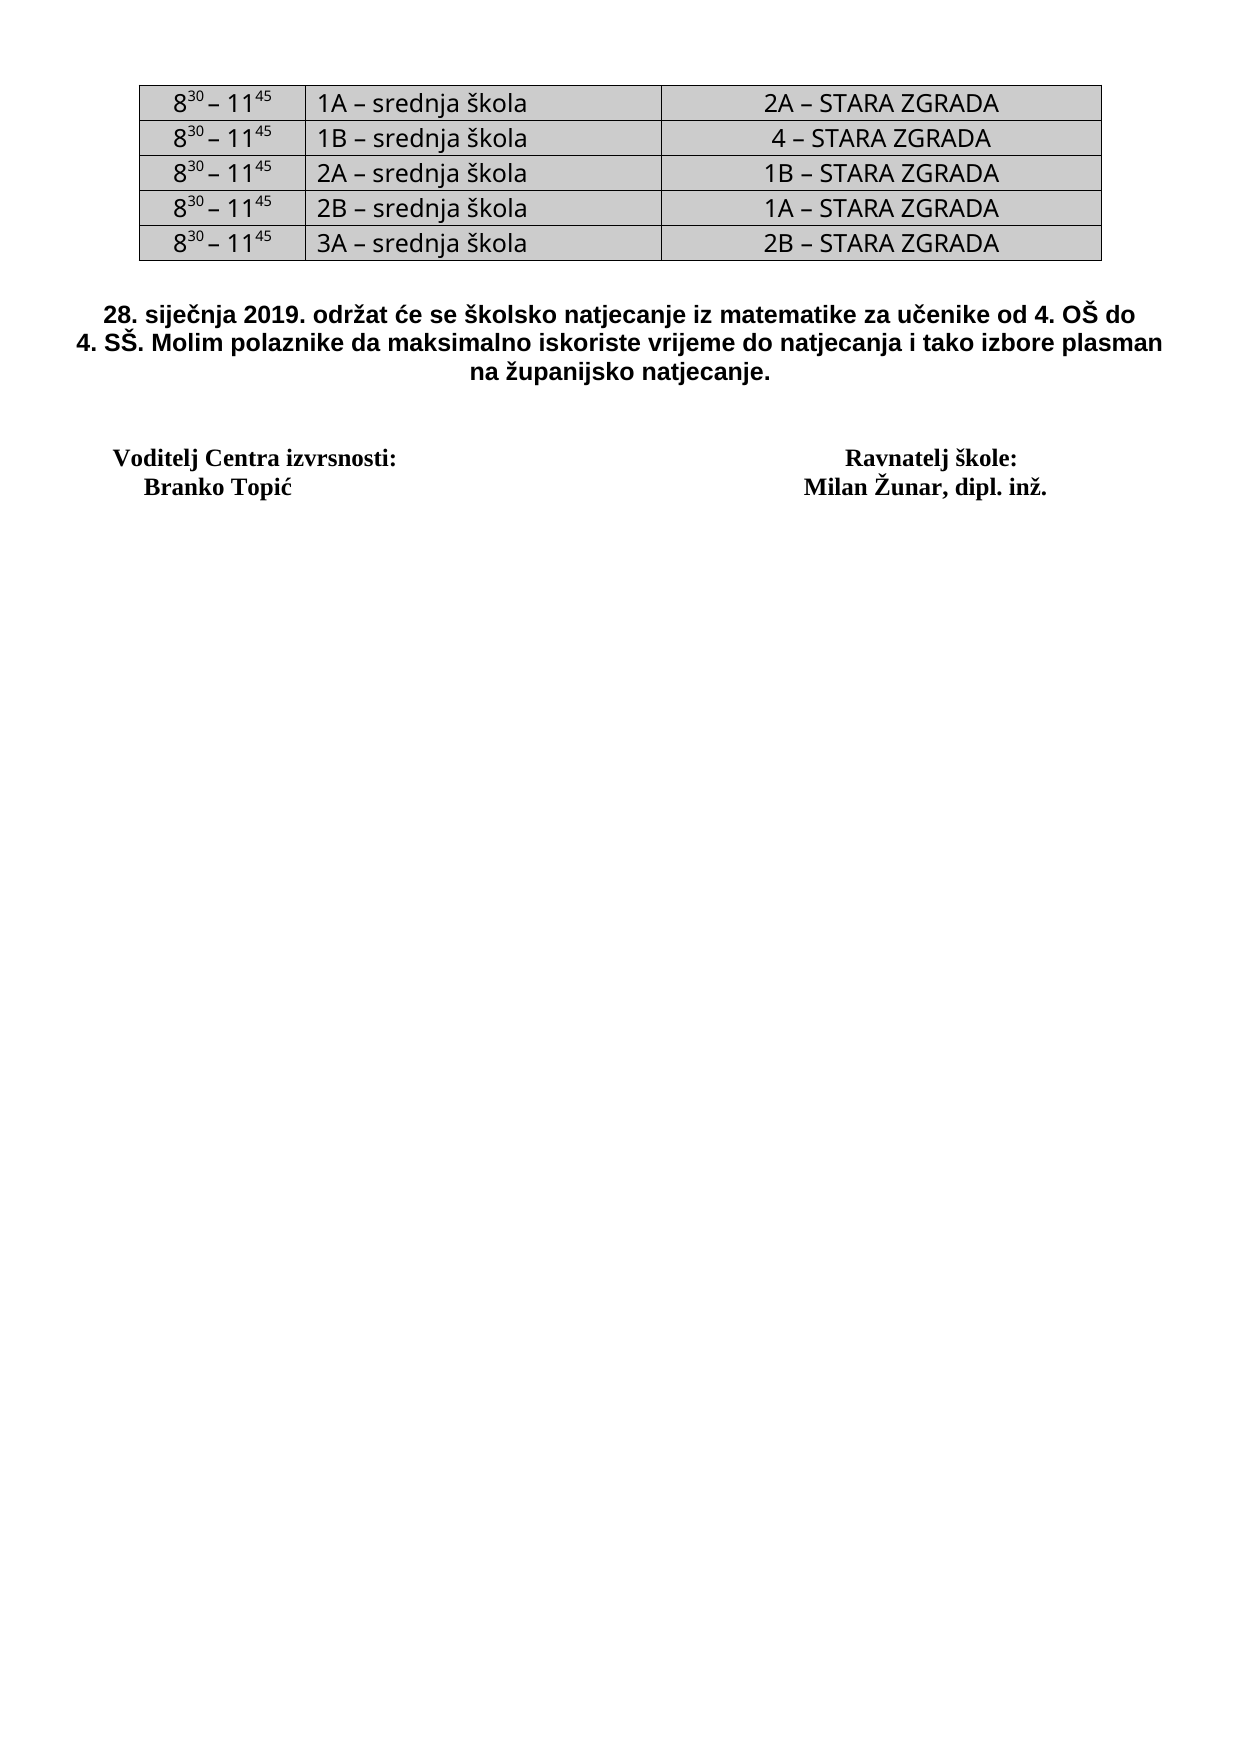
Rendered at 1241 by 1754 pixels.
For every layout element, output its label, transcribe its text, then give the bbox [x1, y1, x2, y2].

table_header 830 – 1145 [140, 86, 305, 120]
table_header 2A – STARA ZGRADA [662, 86, 1101, 120]
table_cell 3A – srednja škola [306, 226, 661, 260]
table_cell 1B – srednja škola [306, 121, 661, 155]
table_cell 830 – 1145 [140, 156, 305, 190]
text Branko Topić Milan Žunar, dipl. inž. [75, 472, 1165, 501]
text Voditelj Centra izvrsnosti: Ravnatelj škole: [75, 443, 1165, 472]
table_cell 830 – 1145 [140, 226, 305, 260]
table_cell 1B – STARA ZGRADA [662, 156, 1101, 190]
table_cell 2A – srednja škola [306, 156, 661, 190]
table_cell 2B – srednja škola [306, 191, 661, 225]
text 4. SŠ. Molim polaznike da maksimalno iskoriste vrijeme do natjecanja i tako izbore plasman na županijsko natjecanje. [75, 328, 1165, 386]
table_cell 830 – 1145 [140, 191, 305, 225]
table_cell 2B – STARA ZGRADA [662, 226, 1101, 260]
table_cell 830 – 1145 [140, 121, 305, 155]
text 28. siječnja 2019. održat će se školsko natjecanje iz matematike za učenike od 4. OŠ do [75, 299, 1165, 328]
table_cell 4 – STARA ZGRADA [662, 121, 1101, 155]
table_cell 1A – STARA ZGRADA [662, 191, 1101, 225]
table_header 1A – srednja škola [306, 86, 661, 120]
